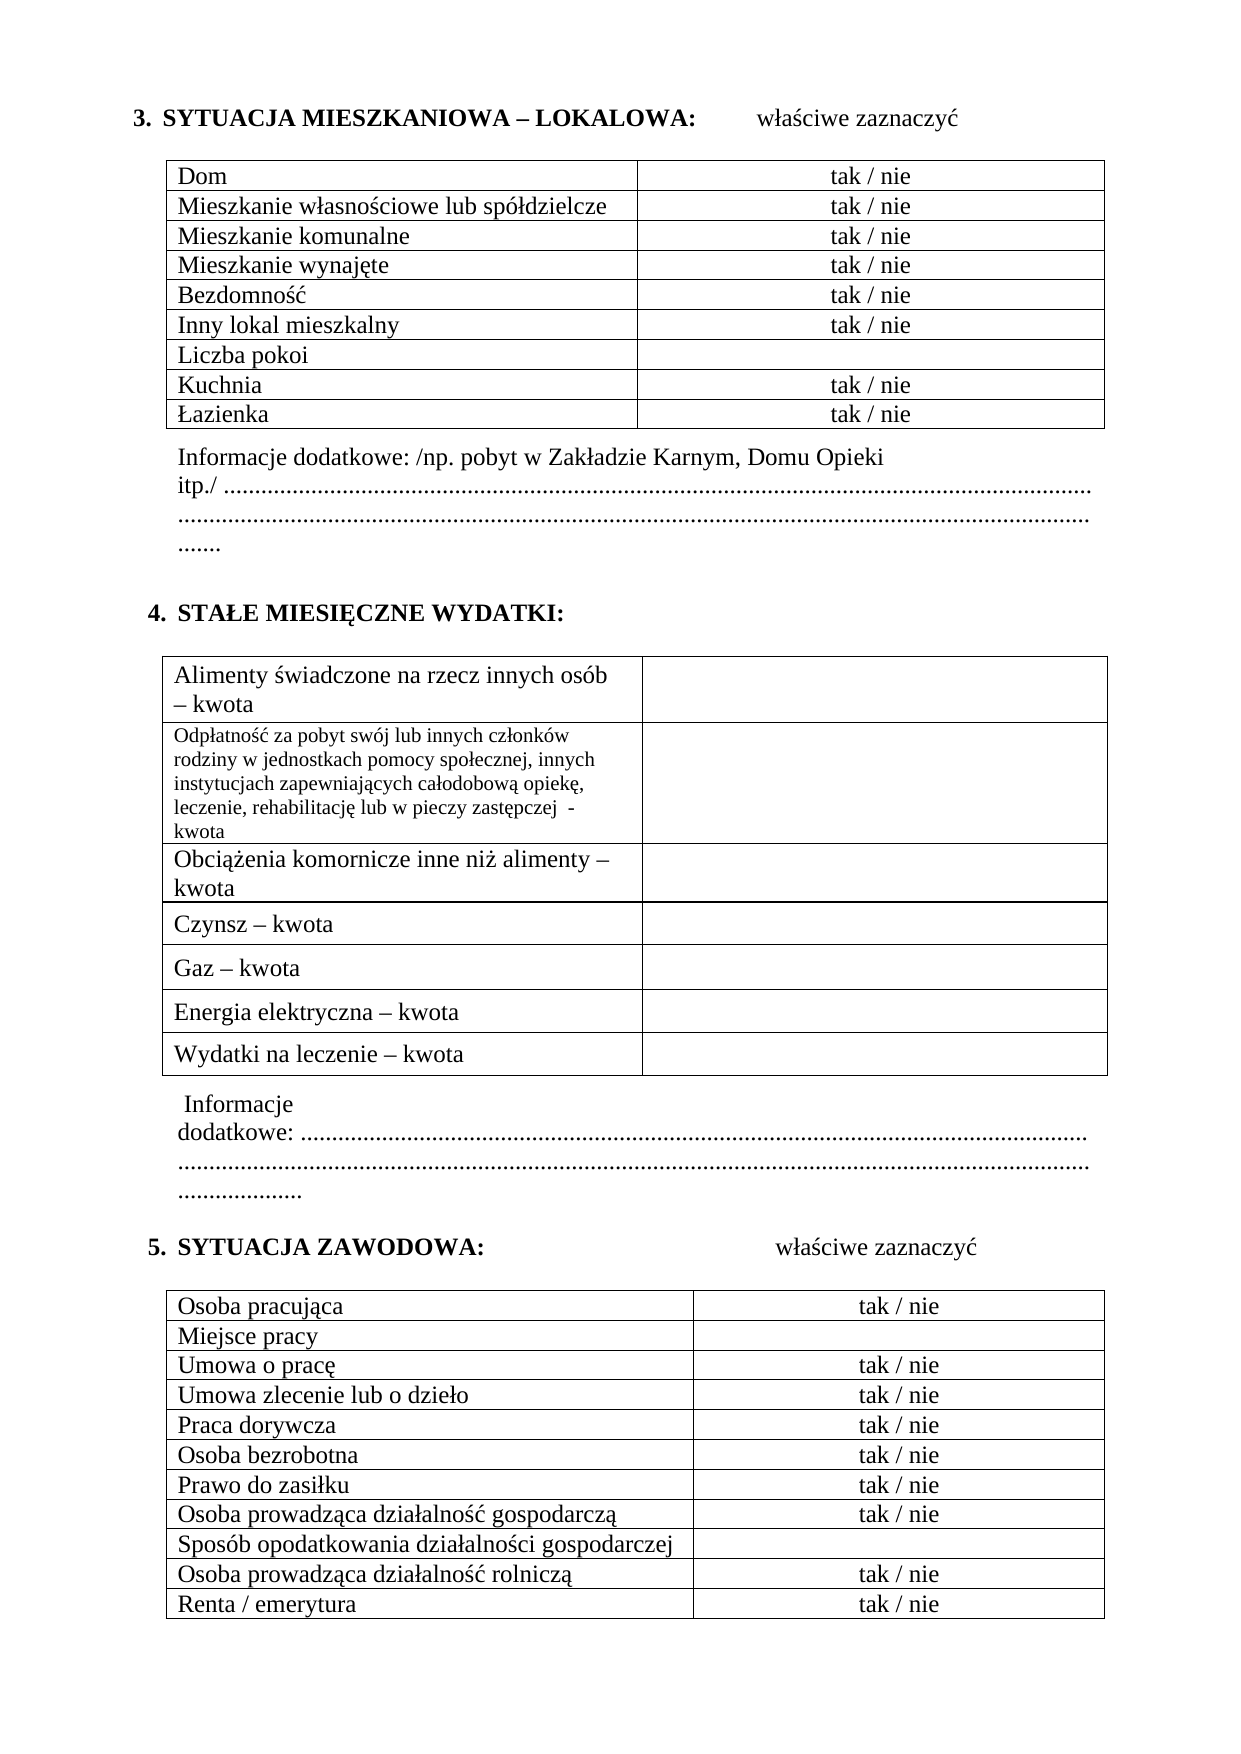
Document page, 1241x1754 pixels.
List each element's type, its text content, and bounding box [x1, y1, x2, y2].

table_cell tak / nie [694, 1500, 1104, 1528]
table_cell tak / nie [638, 280, 1104, 309]
list SYTUACJA MIESZKANIOWA – LOKALOWA: właściwe zaznaczyć [133, 103, 1092, 131]
table_cell [643, 723, 1107, 843]
table_cell Inny lokal mieszkalny [167, 310, 637, 339]
table_cell tak / nie [694, 1559, 1104, 1588]
table_cell Łazienka [167, 400, 637, 428]
table_cell [643, 990, 1107, 1032]
table_cell Czynsz – kwota [163, 903, 642, 944]
table_cell Miejsce pracy [167, 1321, 693, 1349]
text Informacje dodatkowe: .................................................................................................................................................................................................................................................................................................... [177, 1089, 1092, 1204]
table_cell Odpłatność za pobyt swój lub innych członków rodziny w jednostkach pomocy społecznej, innych instytucjach zapewniających całodobową opiekę, leczenie, rehabilitację lub w pieczy zastępczej - kwota [163, 723, 642, 843]
table_header Alimenty świadczone na rzecz innych osób – kwota [163, 657, 642, 722]
table_cell Mieszkanie wynajęte [167, 251, 637, 279]
table_cell [643, 1033, 1107, 1075]
table_cell [643, 945, 1107, 989]
table_cell tak / nie [694, 1470, 1104, 1498]
table_cell Osoba bezrobotna [167, 1440, 693, 1469]
list STAŁE MIESIĘCZNE WYDATKI: [148, 598, 1092, 627]
table_cell [638, 340, 1104, 369]
table_cell [643, 903, 1107, 944]
table_header [643, 657, 1107, 722]
table_cell Energia elektryczna – kwota [163, 990, 642, 1032]
table_cell tak / nie [638, 191, 1104, 220]
table_cell tak / nie [694, 1440, 1104, 1469]
table_cell tak / nie [638, 400, 1104, 428]
table_cell Gaz – kwota [163, 945, 642, 989]
table_cell [694, 1529, 1104, 1558]
table_cell Bezdomność [167, 280, 637, 309]
table_cell tak / nie [694, 1410, 1104, 1439]
table_cell tak / nie [694, 1380, 1104, 1409]
table_cell Osoba prowadząca działalność rolniczą [167, 1559, 693, 1588]
table_cell [643, 844, 1107, 901]
table_cell tak / nie [694, 1589, 1104, 1618]
table_header tak / nie [694, 1291, 1104, 1320]
table_cell Praca dorywcza [167, 1410, 693, 1439]
table_cell tak / nie [694, 1351, 1104, 1379]
table_cell Umowa zlecenie lub o dzieło [167, 1380, 693, 1409]
table_cell Prawo do zasiłku [167, 1470, 693, 1498]
table_cell tak / nie [638, 221, 1104, 249]
table_cell tak / nie [638, 310, 1104, 339]
table_cell Renta / emerytura [167, 1589, 693, 1618]
table_cell tak / nie [638, 251, 1104, 279]
table_cell Sposób opodatkowania działalności gospodarczej [167, 1529, 693, 1558]
table_cell Osoba prowadząca działalność gospodarczą [167, 1500, 693, 1528]
table_header tak / nie [638, 161, 1104, 190]
table_cell [694, 1321, 1104, 1349]
table_cell tak / nie [638, 370, 1104, 398]
list SYTUACJA ZAWODOWA: właściwe zaznaczyć [148, 1232, 1092, 1261]
table_header Dom [167, 161, 637, 190]
table_cell Mieszkanie komunalne [167, 221, 637, 249]
table_cell Kuchnia [167, 370, 637, 398]
table_header Osoba pracująca [167, 1291, 693, 1320]
table_cell Wydatki na leczenie – kwota [163, 1033, 642, 1075]
table_cell Liczba pokoi [167, 340, 637, 369]
table_cell Obciążenia komornicze inne niż alimenty – kwota [163, 844, 642, 901]
table_cell Umowa o pracę [167, 1351, 693, 1379]
text Informacje dodatkowe: /np. pobyt w Zakładzie Karnym, Domu Opieki itp./ .................................................................................................................................................................................................................................................................................................... [177, 442, 1092, 557]
table_cell Mieszkanie własnościowe lub spółdzielcze [167, 191, 637, 220]
